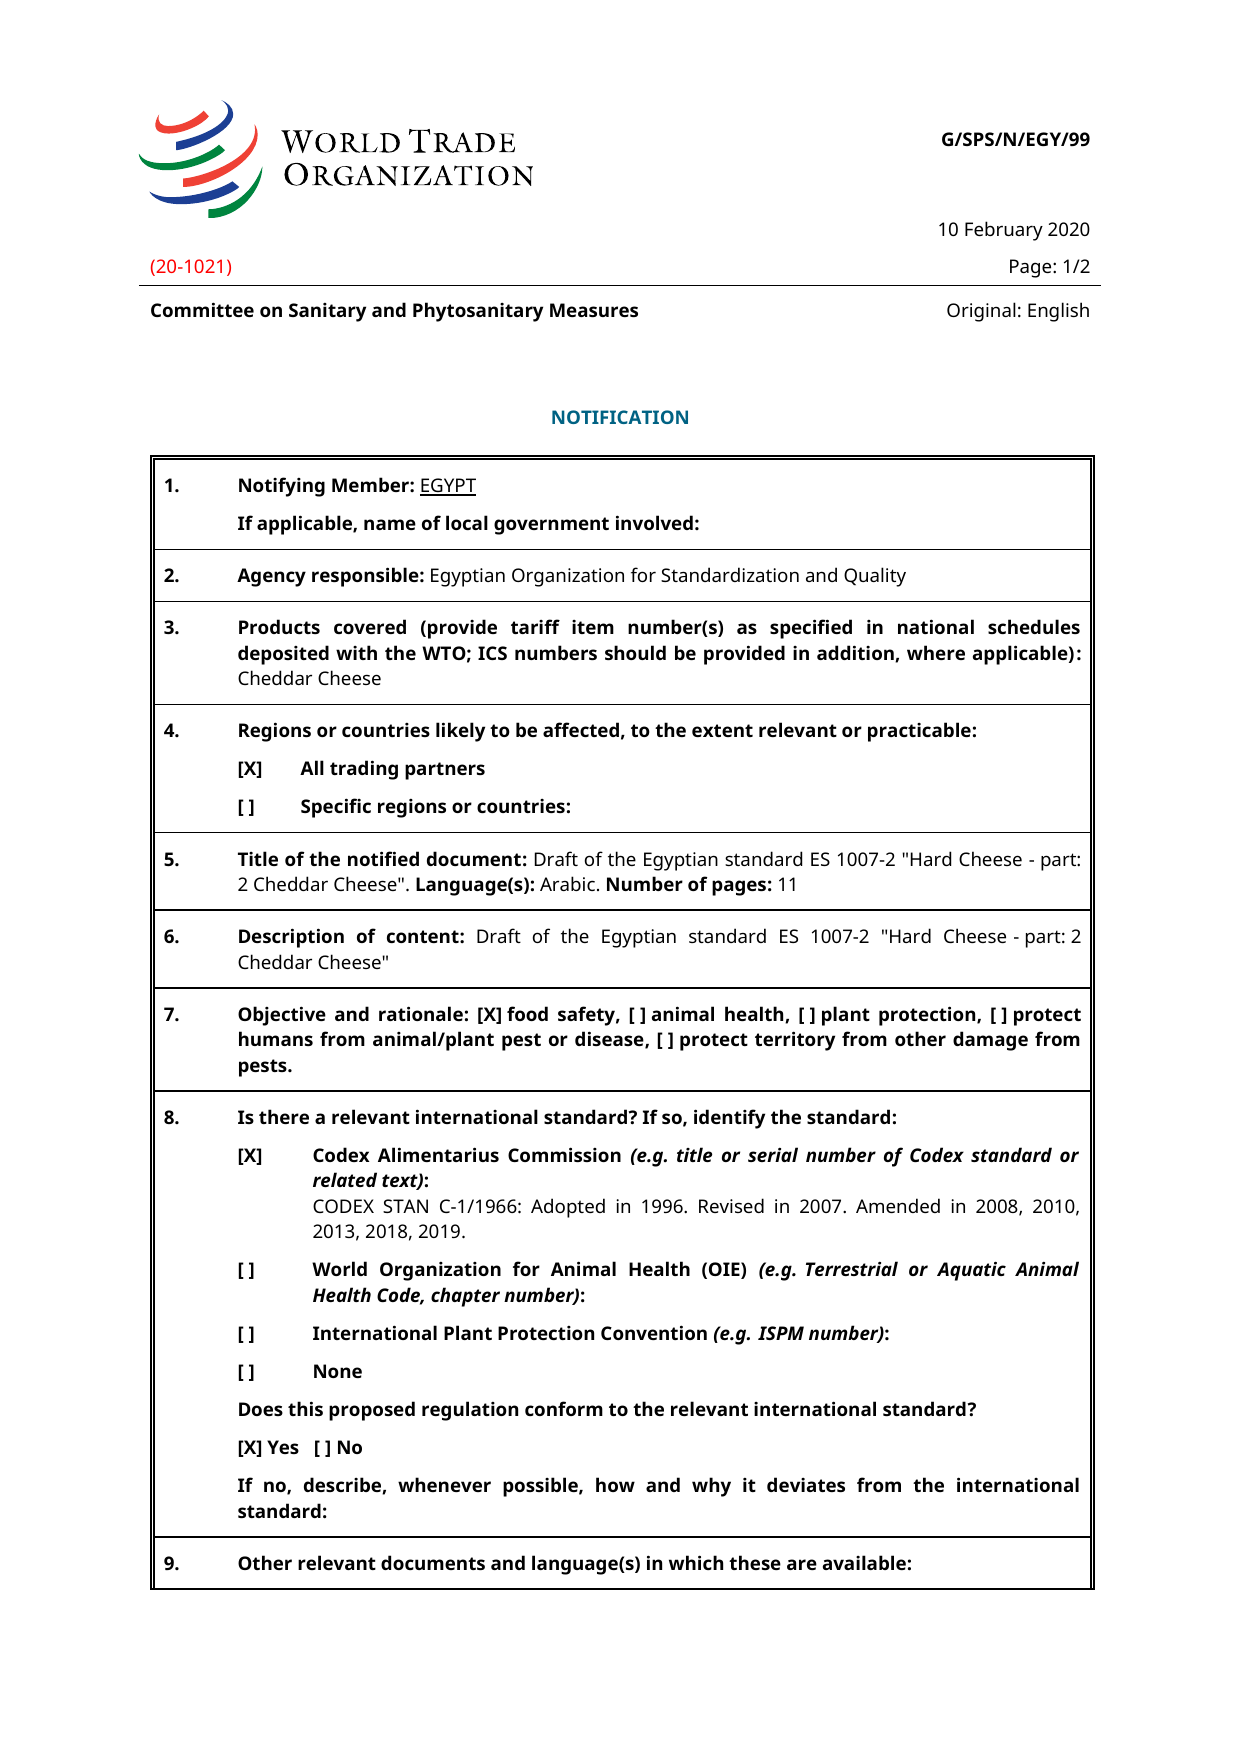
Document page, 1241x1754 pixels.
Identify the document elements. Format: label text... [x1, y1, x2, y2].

table_cell Regions or countries likely to be affected, to the extent relevant or practicable: [X] All trading partners [ ] Specific regions or countries: [226, 705, 1090, 832]
table_cell 5. [155, 833, 226, 909]
table_cell 4. [155, 705, 226, 832]
table_header 1. [155, 460, 226, 548]
table_cell 8. [155, 1092, 226, 1536]
table_cell Products covered (provide tariff item number(s) as specified in national schedules deposited with the WTO; ICS numbers should be provided in addition, where applicable): Cheddar Cheese [226, 602, 1090, 704]
title NOTIFICATION [150, 405, 1090, 430]
table_cell 7. [155, 989, 226, 1090]
table_cell Title of the notified document: Draft of the Egyptian standard ES 1007-2 "Hard Cheese - part: 2 Cheddar Cheese". Language(s): Arabic. Number of pages: 11 [226, 833, 1090, 909]
table_cell 9. [155, 1538, 226, 1588]
table_cell 3. [155, 602, 226, 704]
table_cell Description of content: Draft of the Egyptian standard ES 1007-2 "Hard Cheese - part: 2 Cheddar Cheese" [226, 911, 1090, 987]
table_cell Agency responsible: Egyptian Organization for Standardization and Quality [226, 550, 1090, 601]
table_header Notifying Member: Egypt If applicable, name of local government involved: [226, 460, 1090, 548]
table_cell Other relevant documents and language(s) in which these are available: [226, 1538, 1090, 1588]
table_cell 6. [155, 911, 226, 987]
table_cell 2. [155, 550, 226, 601]
table_cell Objective and rationale: [X] food safety, [ ] animal health, [ ] plant protection, [ ] protect humans from animal/plant pest or disease, [ ] protect territory from other damage from pests. [226, 989, 1090, 1090]
table_cell Is there a relevant international standard? If so, identify the standard: [X] Codex Alimentarius Commission (e.g. title or serial number of Codex standard or related text): CODEX STAN C-1/1966: Adopted in 1996. Revised in 2007. Amended in 2008, 2010, 2013, 2018, 2019. [ ] World Organization for Animal Health (OIE) (e.g. Terrestrial or Aquatic Animal Health Code, chapter number): [ ] International Plant Protection Convention (e.g. ISPM number): [ ] None Does this proposed regulation conform to the relevant international standard? [X] Yes [ ] No If no, describe, whenever possible, how and why it deviates from the international standard: [226, 1092, 1090, 1536]
